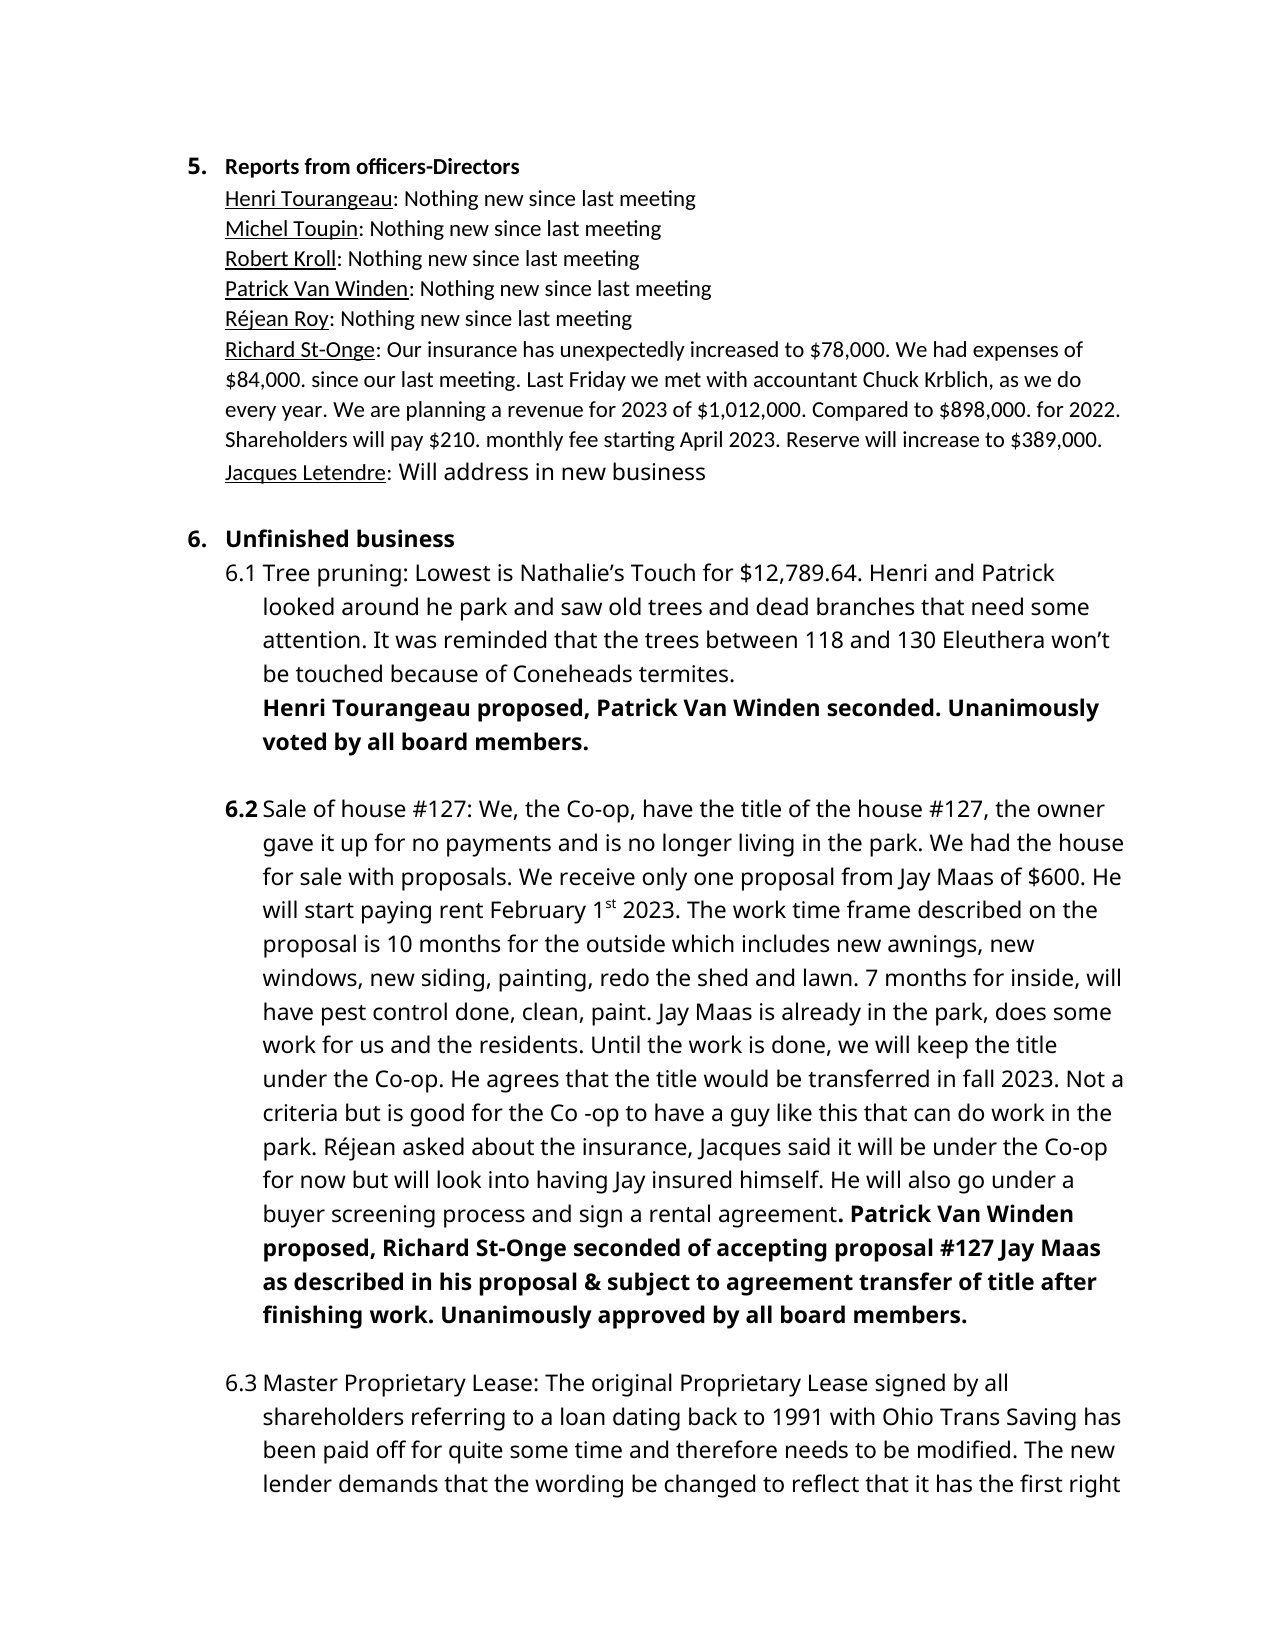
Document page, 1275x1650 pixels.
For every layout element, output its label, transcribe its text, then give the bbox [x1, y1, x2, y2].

list Michel Toupin: Nothing new since last meeting [225, 214, 1125, 242]
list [225, 1367, 1125, 1499]
list Reports from officers-Directors [187, 150, 1125, 181]
list Sale of house #127: We, the Co-op, have the title of the house #127, the owner gave it up for no payments and is no longer living in the park. We had the house for sale with proposals. We receive only one proposal from Jay Maas of $600. He will start paying rent February 1st 2023. The work time frame described on the proposal is 10 months for the outside which includes new awnings, new windows, new siding, painting, redo the shed and lawn. 7 months for inside, will have pest control done, clean, paint. Jay Maas is already in the park, does some work for us and the residents. Until the work is done, we will keep the title under the Co-op. He agrees that the title would be transferred in fall 2023. Not a criteria but is good for the Co -op to have a guy like this that can do work in the park. Réjean asked about the insurance, Jacques said it will be under the Co-op for now but will look into having Jay insured himself. He will also go under a buyer screening process and sign a rental agreement. Patrick Van Winden proposed, Richard St-Onge seconded of accepting proposal #127 Jay Maas as described in his proposal & subject to agreement transfer of title after finishing work. Unanimously approved by all board members. [225, 793, 1125, 1331]
list Patrick Van Winden: Nothing new since last meeting [225, 274, 1125, 302]
list Réjean Roy: Nothing new since last meeting [225, 304, 1125, 333]
list Richard St-Onge: Our insurance has unexpectedly increased to $78,000. We had expenses of $84,000. since our last meeting. Last Friday we met with accountant Chuck Krblich, as we do every year. We are planning a revenue for 2023 of $1,012,000. Compared to $898,000. for 2022. Shareholders will pay $210. monthly fee starting April 2023. Reserve will increase to $389,000. [225, 335, 1125, 453]
list Henri Tourangeau proposed, Patrick Van Winden seconded. Unanimously voted by all board members. [262, 692, 1125, 757]
list Robert Kroll: Nothing new since last meeting [225, 244, 1125, 272]
list Henri Tourangeau: Nothing new since last meeting [225, 184, 1125, 212]
list Unfinished business [187, 523, 1125, 554]
list Tree pruning: Lowest is Nathalie’s Touch for $12,789.64. Henri and Patrick looked around he park and saw old trees and dead branches that need some attention. It was reminded that the trees between 118 and 130 Eleuthera won’t be touched because of Coneheads termites. [225, 557, 1125, 689]
list Jacques Letendre: Will address in new business [225, 456, 1125, 487]
